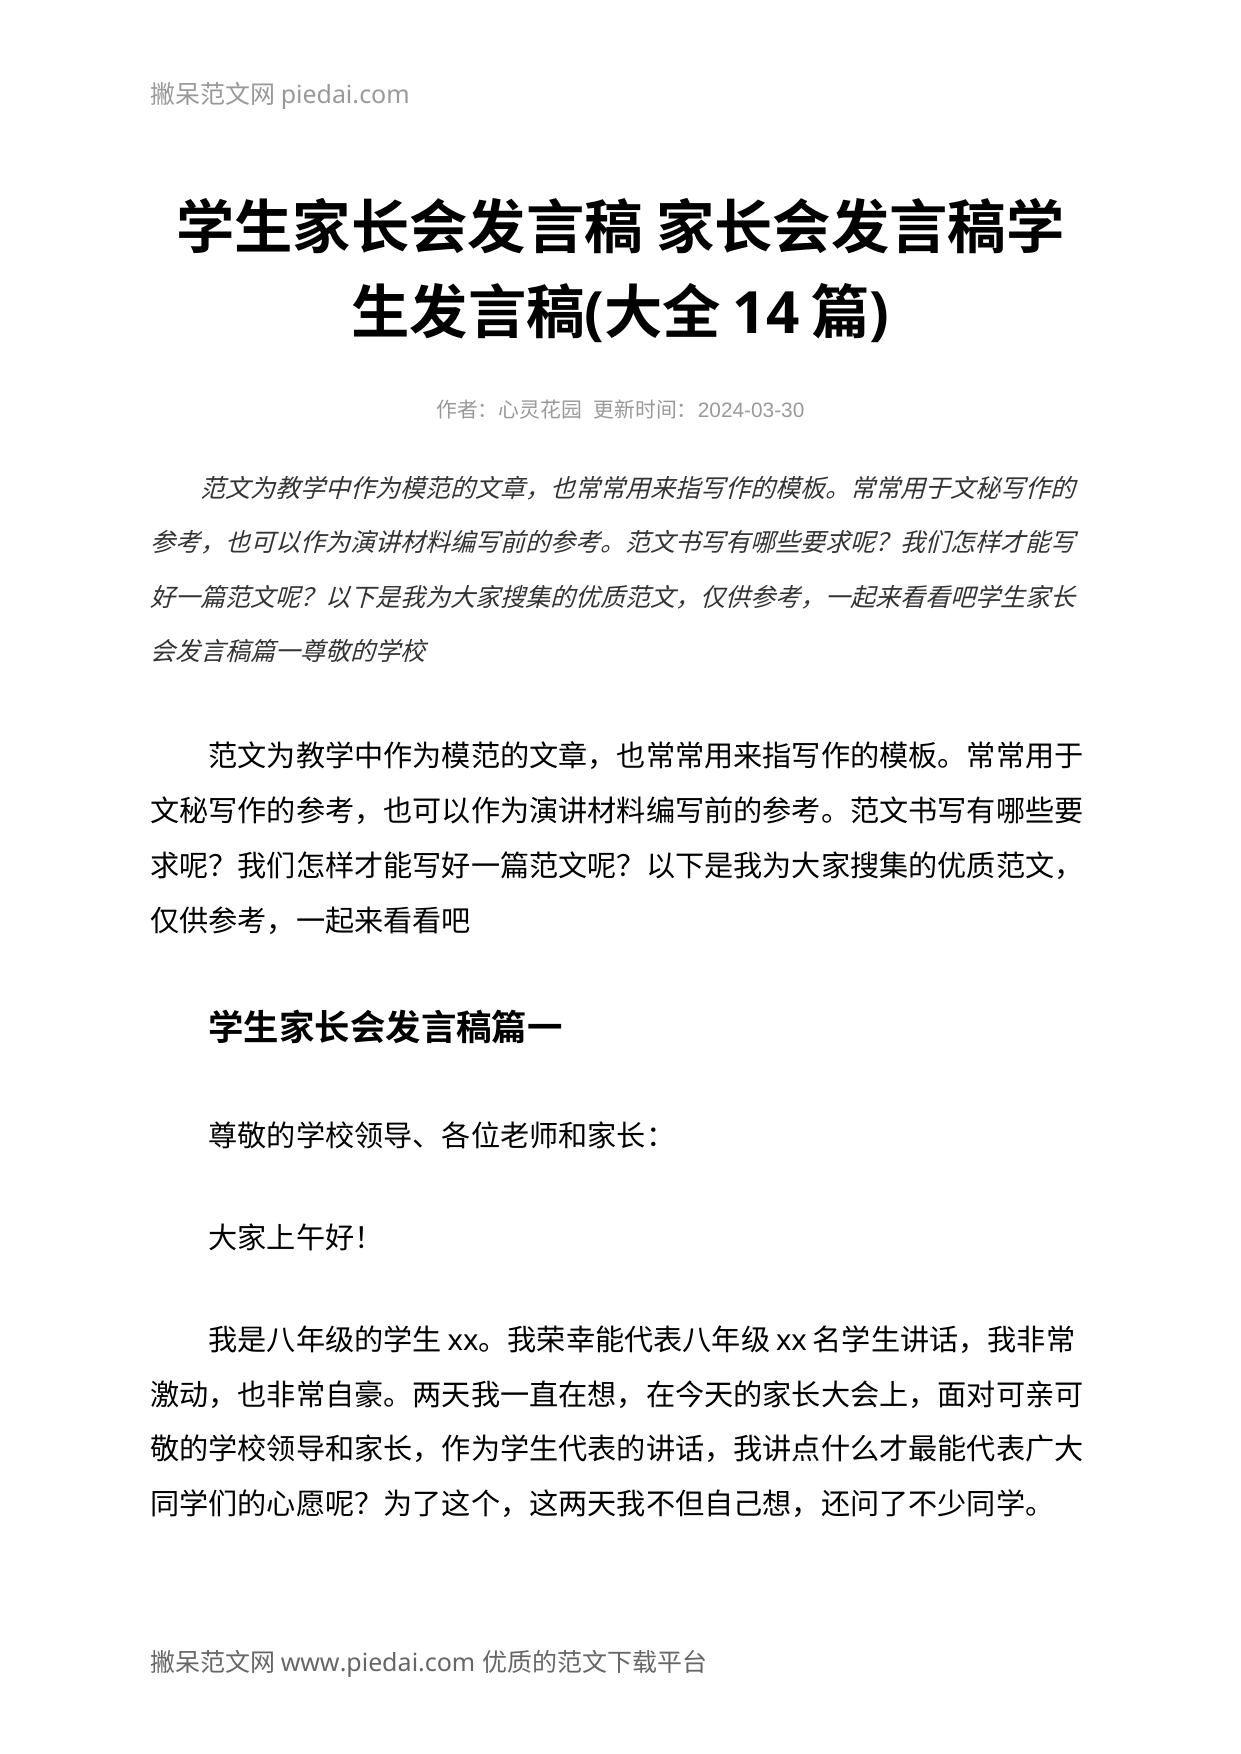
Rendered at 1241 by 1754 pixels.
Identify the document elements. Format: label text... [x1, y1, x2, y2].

text 尊敬的学校领导、各位老师和家长： [150, 1112, 1090, 1155]
text 学生家长会发言稿篇一 [150, 999, 1090, 1050]
text 范文为教学中作为模范的文章，也常常用来指写作的模板。常常用于文秘写作的参考，也可以作为演讲材料编写前的参考。范文书写有哪些要求呢？我们怎样才能写好一篇范文呢？以下是我为大家搜集的优质范文，仅供参考，一起来看看吧 [150, 733, 1090, 939]
text 大家上午好！ [150, 1214, 1090, 1257]
subtitle 学生家长会发言稿 家长会发言稿学生发言稿(大全14篇) [150, 181, 1090, 351]
text 范文为教学中作为模范的文章，也常常用来指写作的模板。常常用于文秘写作的参考，也可以作为演讲材料编写前的参考。范文书写有哪些要求呢？我们怎样才能写好一篇范文呢？以下是我为大家搜集的优质范文，仅供参考，一起来看看吧学生家长会发言稿篇一尊敬的学校 [150, 468, 1090, 668]
text 作者：心灵花园 更新时间：2024-03-30 [150, 397, 1090, 421]
text 我是八年级的学生xx。我荣幸能代表八年级xx名学生讲话，我非常激动，也非常自豪。两天我一直在想，在今天的家长大会上，面对可亲可敬的学校领导和家长，作为学生代表的讲话，我讲点什么才最能代表广大同学们的心愿呢？为了这个，这两天我不但自己想，还问了不少同学。 [150, 1316, 1090, 1523]
